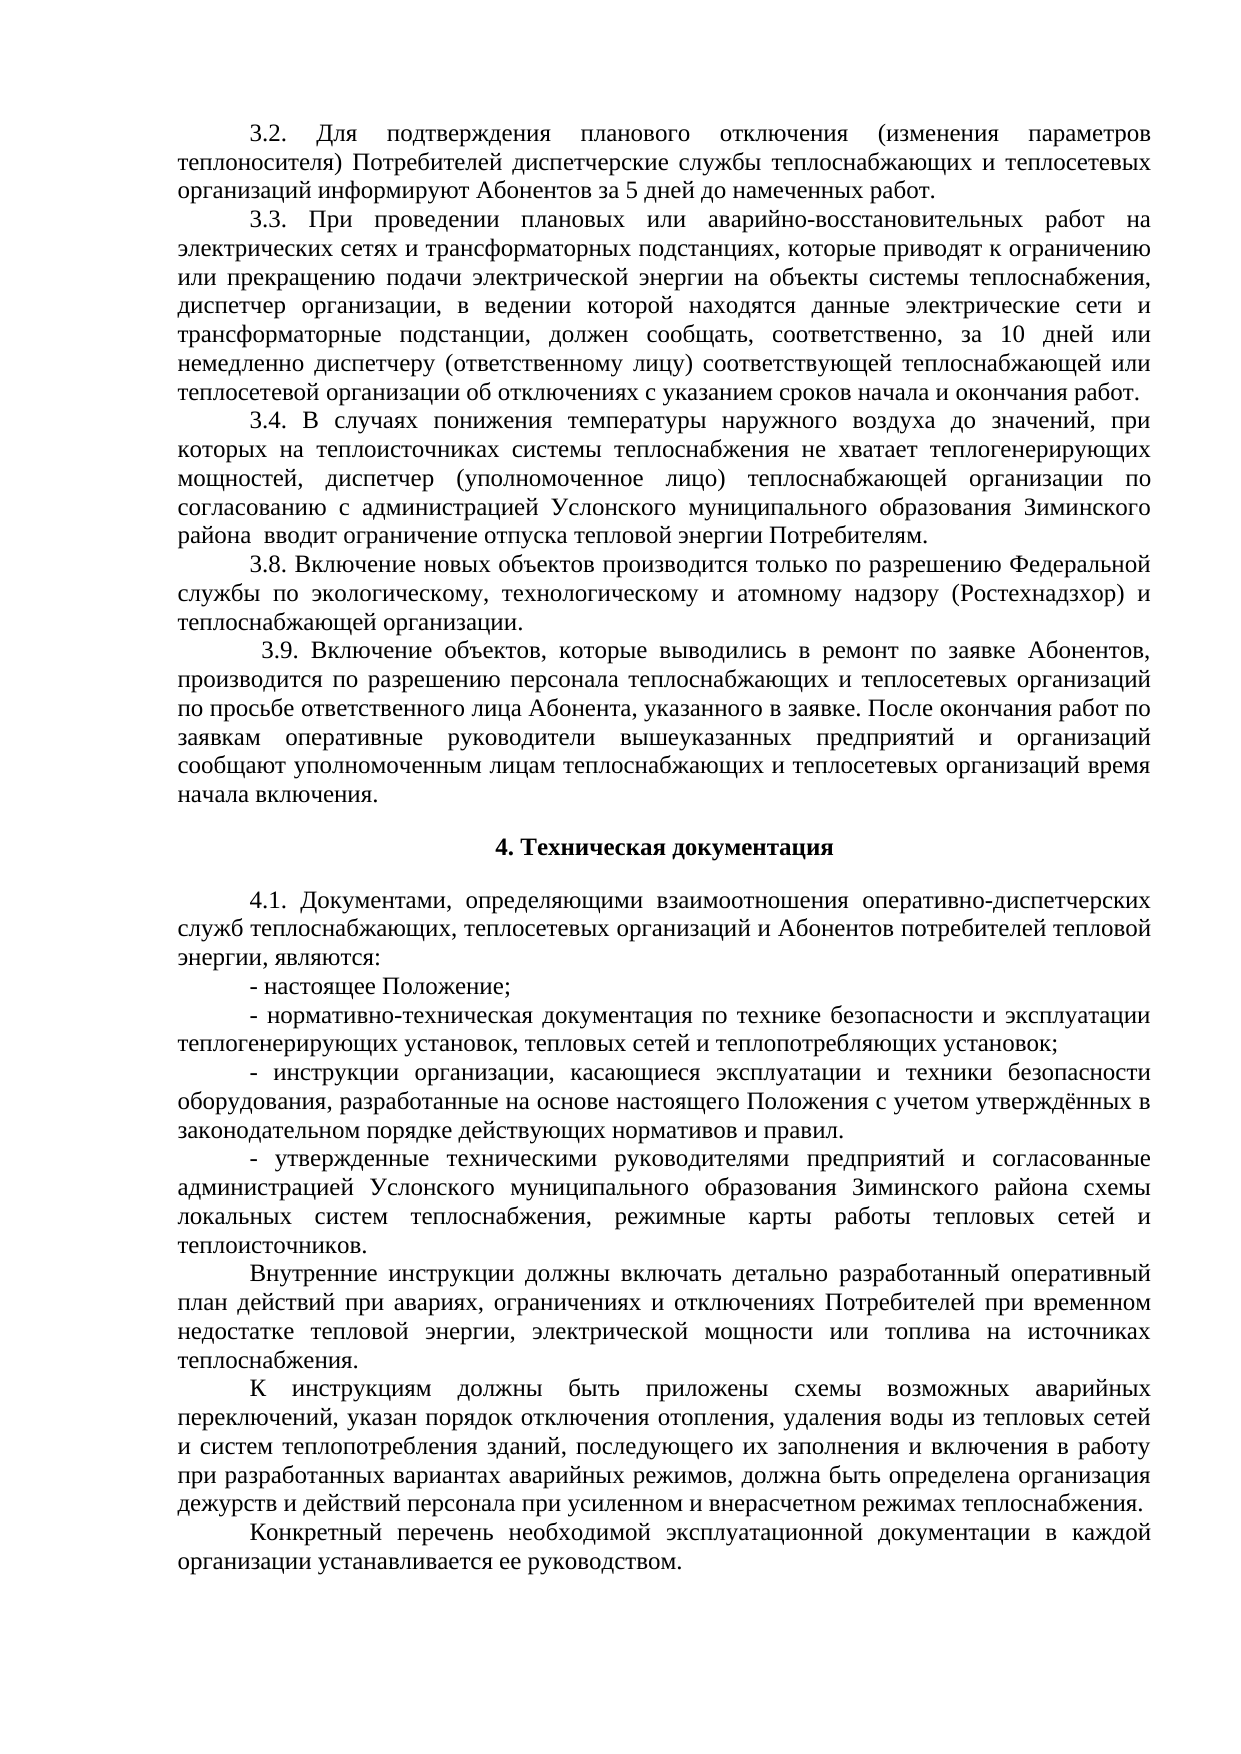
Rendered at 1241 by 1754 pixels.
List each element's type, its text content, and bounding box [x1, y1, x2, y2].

text 3.8. Включение новых объектов производится только по разрешению Федеральной службы по экологическому, технологическому и атомному надзору (Ростехнадзхор) и теплоснабжающей организации. [177, 549, 1152, 636]
text 4. Техническая документация [177, 832, 1152, 861]
text 3.3. При проведении плановых или аварийно-восстановительных работ на электрических сетях и трансформаторных подстанциях, которые приводят к ограничению или прекращению подачи электрической энергии на объекты системы теплоснабжения, диспетчер организации, в ведении которой находятся данные электрические сети и трансформаторные подстанции, должен сообщать, соответственно, за 10 дней или немедленно диспетчеру (ответственному лицу) соответствующей теплоснабжающей или теплосетевой организации об отключениях с указанием сроков начала и окончания работ. [177, 204, 1152, 406]
text - утвержденные техническими руководителями предприятий и согласованные администрацией Услонского муниципального образования Зиминского района схемы локальных систем теплоснабжения, режимные карты работы тепловых сетей и теплоисточников. [177, 1143, 1152, 1258]
text - настоящее Положение; [177, 971, 1152, 1000]
text 3.9. Включение объектов, которые выводились в ремонт по заявке Абонентов, производится по разрешению персонала теплоснабжающих и теплосетевых организаций по просьбе ответственного лица Абонента, указанного в заявке. После окончания работ по заявкам оперативные руководители вышеуказанных предприятий и организаций сообщают уполномоченным лицам теплоснабжающих и теплосетевых организаций время начала включения. [177, 636, 1152, 808]
text 3.4. В случаях понижения температуры наружного воздуха до значений, при которых на теплоисточниках системы теплоснабжения не хватает теплогенерирующих мощностей, диспетчер (уполномоченное лицо) теплоснабжающей организации по согласованию с администрацией Услонского муниципального образования Зиминского района вводит ограничение отпуска тепловой энергии Потребителям. [177, 406, 1152, 549]
text Конкретный перечень необходимой эксплуатационной документации в каждой организации устанавливается ее руководством. [177, 1517, 1152, 1575]
text К инструкциям должны быть приложены схемы возможных аварийных переключений, указан порядок отключения отопления, удаления воды из тепловых сетей и систем теплопотребления зданий, последующего их заполнения и включения в работу при разработанных вариантах аварийных режимов, должна быть определена организация дежурств и действий персонала при усиленном и внерасчетном режимах теплоснабжения. [177, 1373, 1152, 1517]
text - инструкции организации, касающиеся эксплуатации и техники безопасности оборудования, разработанные на основе настоящего Положения с учетом утверждённых в законодательном порядке действующих нормативов и правил. [177, 1057, 1152, 1143]
text 3.2. Для подтверждения планового отключения (изменения параметров теплоносителя) Потребителей диспетчерские службы теплоснабжающих и теплосетевых организаций информируют Абонентов за 5 дней до намеченных работ. [177, 118, 1152, 204]
text - нормативно-техническая документация по технике безопасности и эксплуатации теплогенерирующих установок, тепловых сетей и теплопотребляющих установок; [177, 1000, 1152, 1057]
text Внутренние инструкции должны включать детально разработанный оперативный план действий при авариях, ограничениях и отключениях Потребителей при временном недостатке тепловой энергии, электрической мощности или топлива на источниках теплоснабжения. [177, 1258, 1152, 1373]
text 4.1. Документами, определяющими взаимоотношения оперативно-диспетчерских служб теплоснабжающих, теплосетевых организаций и Абонентов потребителей тепловой энергии, являются: [177, 885, 1152, 971]
